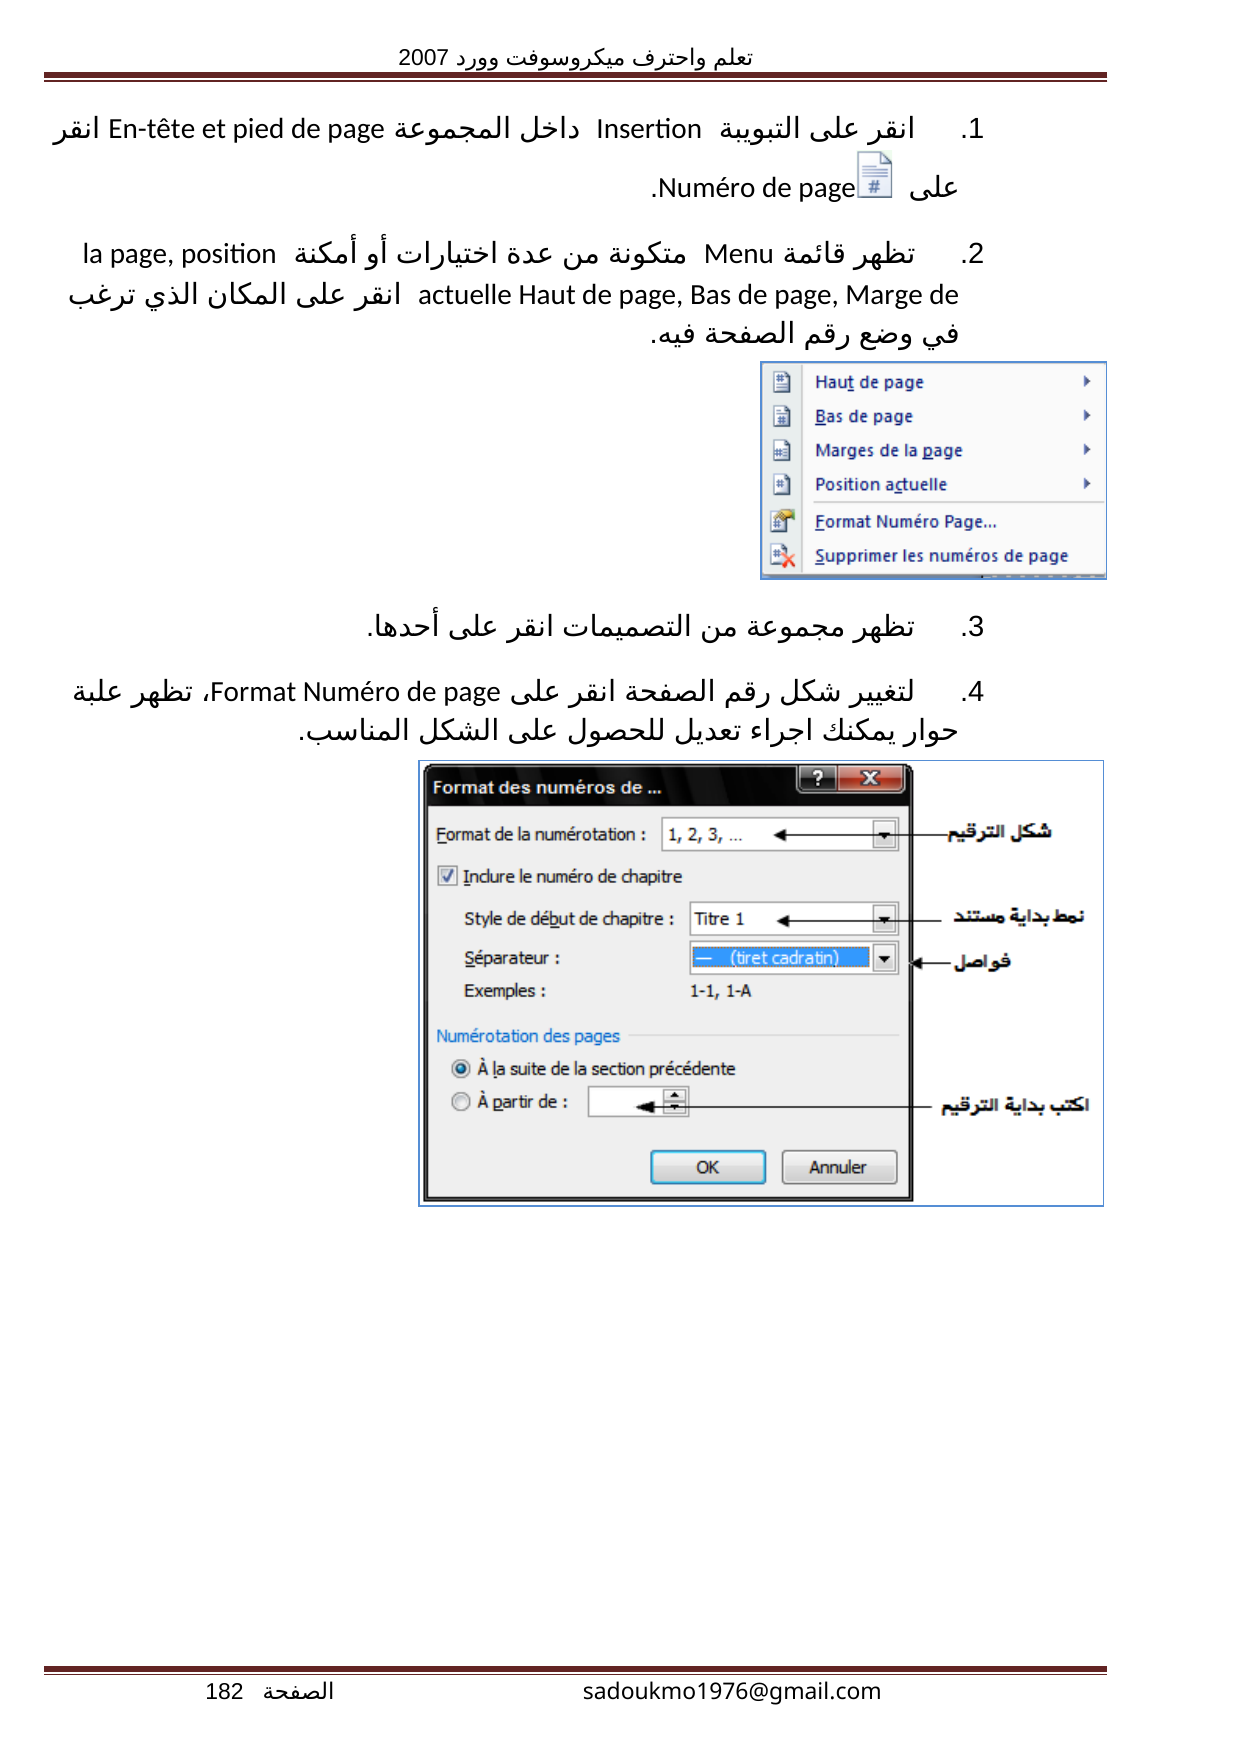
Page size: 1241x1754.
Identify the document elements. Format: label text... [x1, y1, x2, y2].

subtitle انقر على التبويبة Insertion داخل المجموعة En-tête et pied de page انقر على Numéro de page. [44, 110, 960, 204]
picture [856, 150, 893, 198]
picture [420, 761, 1103, 1205]
subtitle لتغيير شكل رقم الصفحة انقر على Format Numéro de page، تظهر علبة حوار يمكنك اجراء تعديل للحصول على الشكل المناسب. [44, 673, 960, 747]
subtitle تظهر مجموعة من التصميمات انقر على أحدها. [44, 609, 960, 643]
picture [762, 363, 1106, 578]
subtitle تظهر قائمة Menu متكونة من عدة اختيارات أو أمكنة la page, position actuelle Haut de page, Bas de page, Marge de انقر على المكان الذي ترغب في وضع رقم الصفحة فيه. [44, 235, 960, 350]
